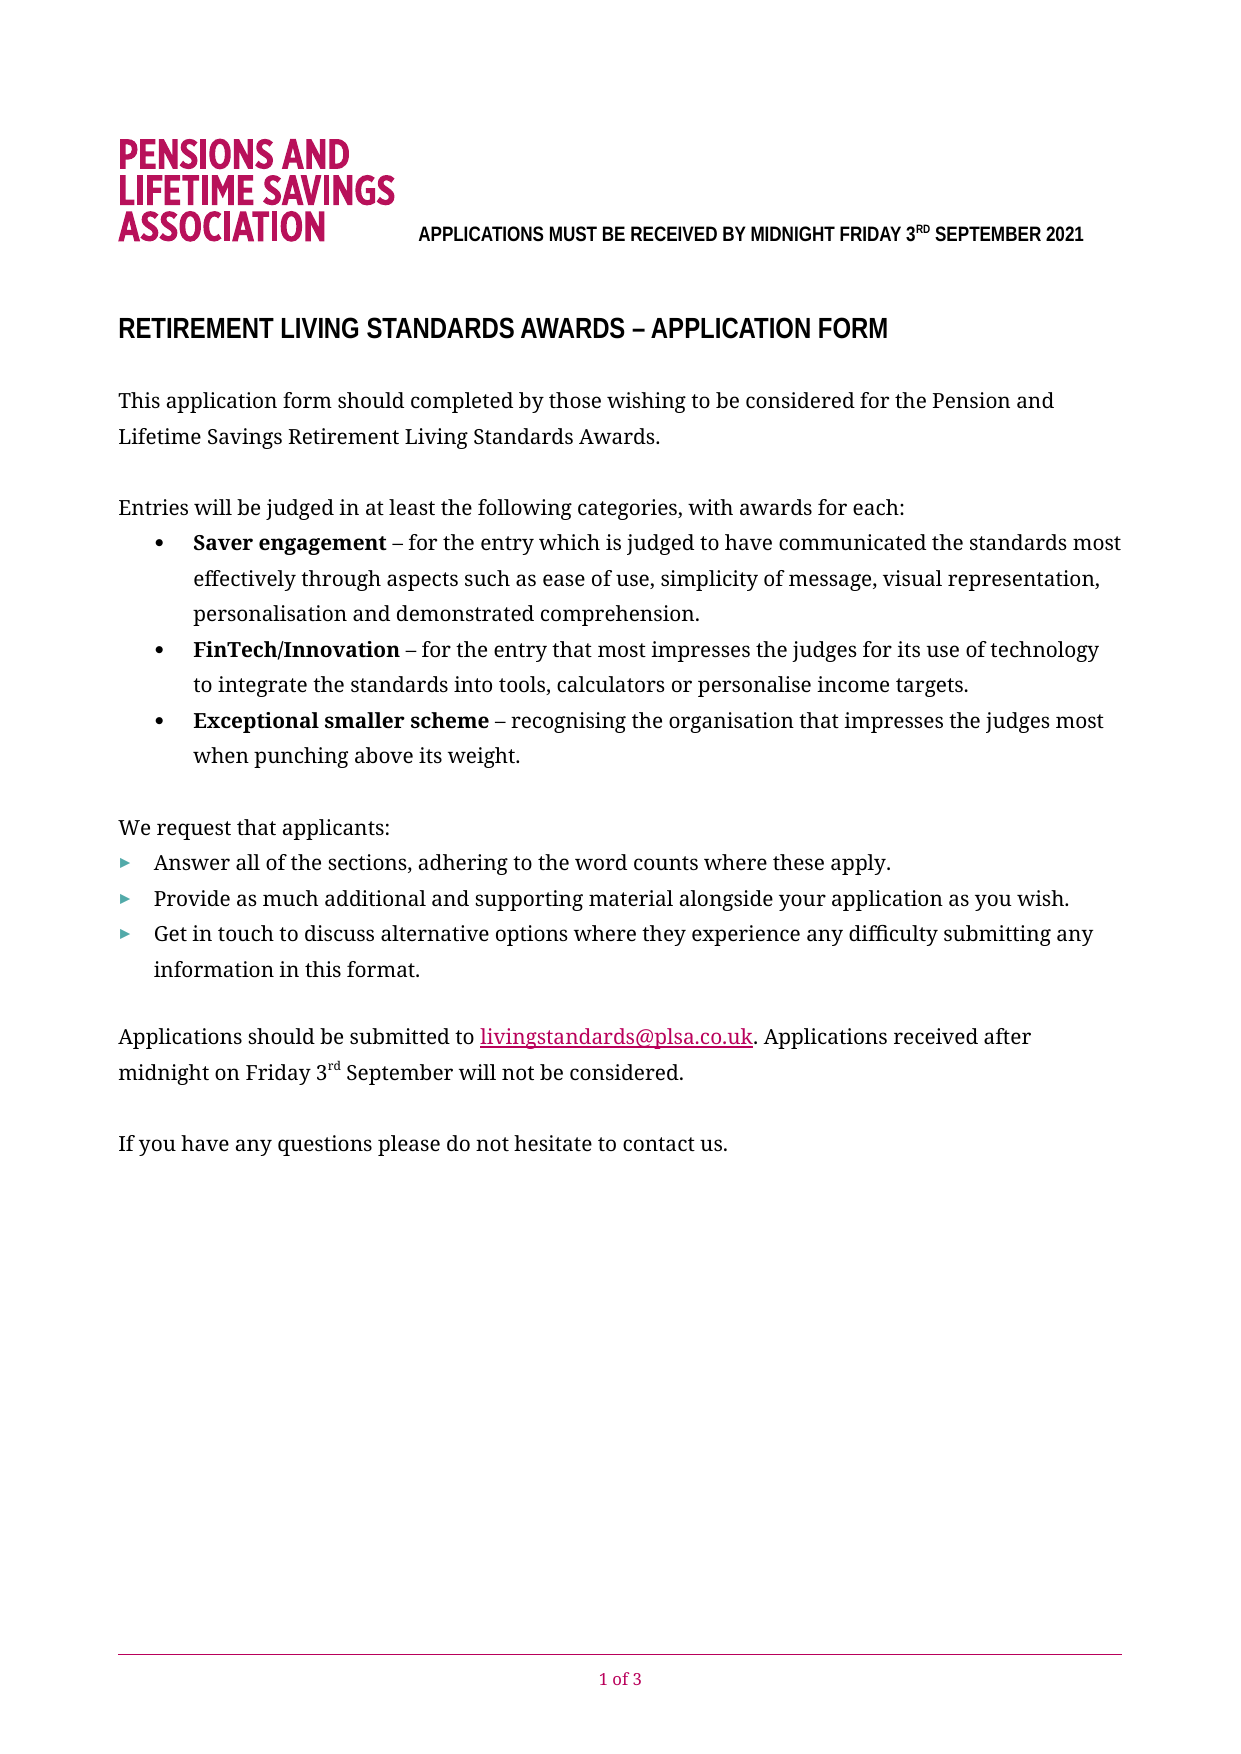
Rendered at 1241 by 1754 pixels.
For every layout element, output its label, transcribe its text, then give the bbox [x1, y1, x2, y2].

list FinTech/Innovation – for the entry that most impresses the judges for its use of technology to integrate the standards into tools, calculators or personalise income targets. [156, 635, 1122, 699]
list Provide as much additional and supporting material alongside your application as you wish. [118, 884, 1122, 912]
text This application form should completed by those wishing to be considered for the Pension and Lifetime Savings Retirement Living Standards Awards. [118, 386, 1122, 450]
text If you have any questions please do not hesitate to contact us. [118, 1129, 1122, 1157]
text Applications should be submitted to livingstandards@plsa.co.uk. Applications received after midnight on Friday 3rd September will not be considered. [118, 1022, 1122, 1086]
list Get in touch to discuss alternative options where they experience any difficulty submitting any information in this format. [118, 919, 1122, 983]
list Answer all of the sections, adhering to the word counts where these apply. [118, 848, 1122, 877]
list Exceptional smaller scheme – recognising the organisation that impresses the judges most when punching above its weight. [156, 706, 1122, 770]
list Saver engagement – for the entry which is judged to have communicated the standards most effectively through aspects such as ease of use, simplicity of message, visual representation, personalisation and demonstrated comprehension. [156, 528, 1122, 628]
text We request that applicants: [118, 813, 1122, 841]
text Entries will be judged in at least the following categories, with awards for each: [118, 493, 1122, 521]
subtitle Retirement Living Standards Awards – Application Form [118, 311, 1122, 345]
